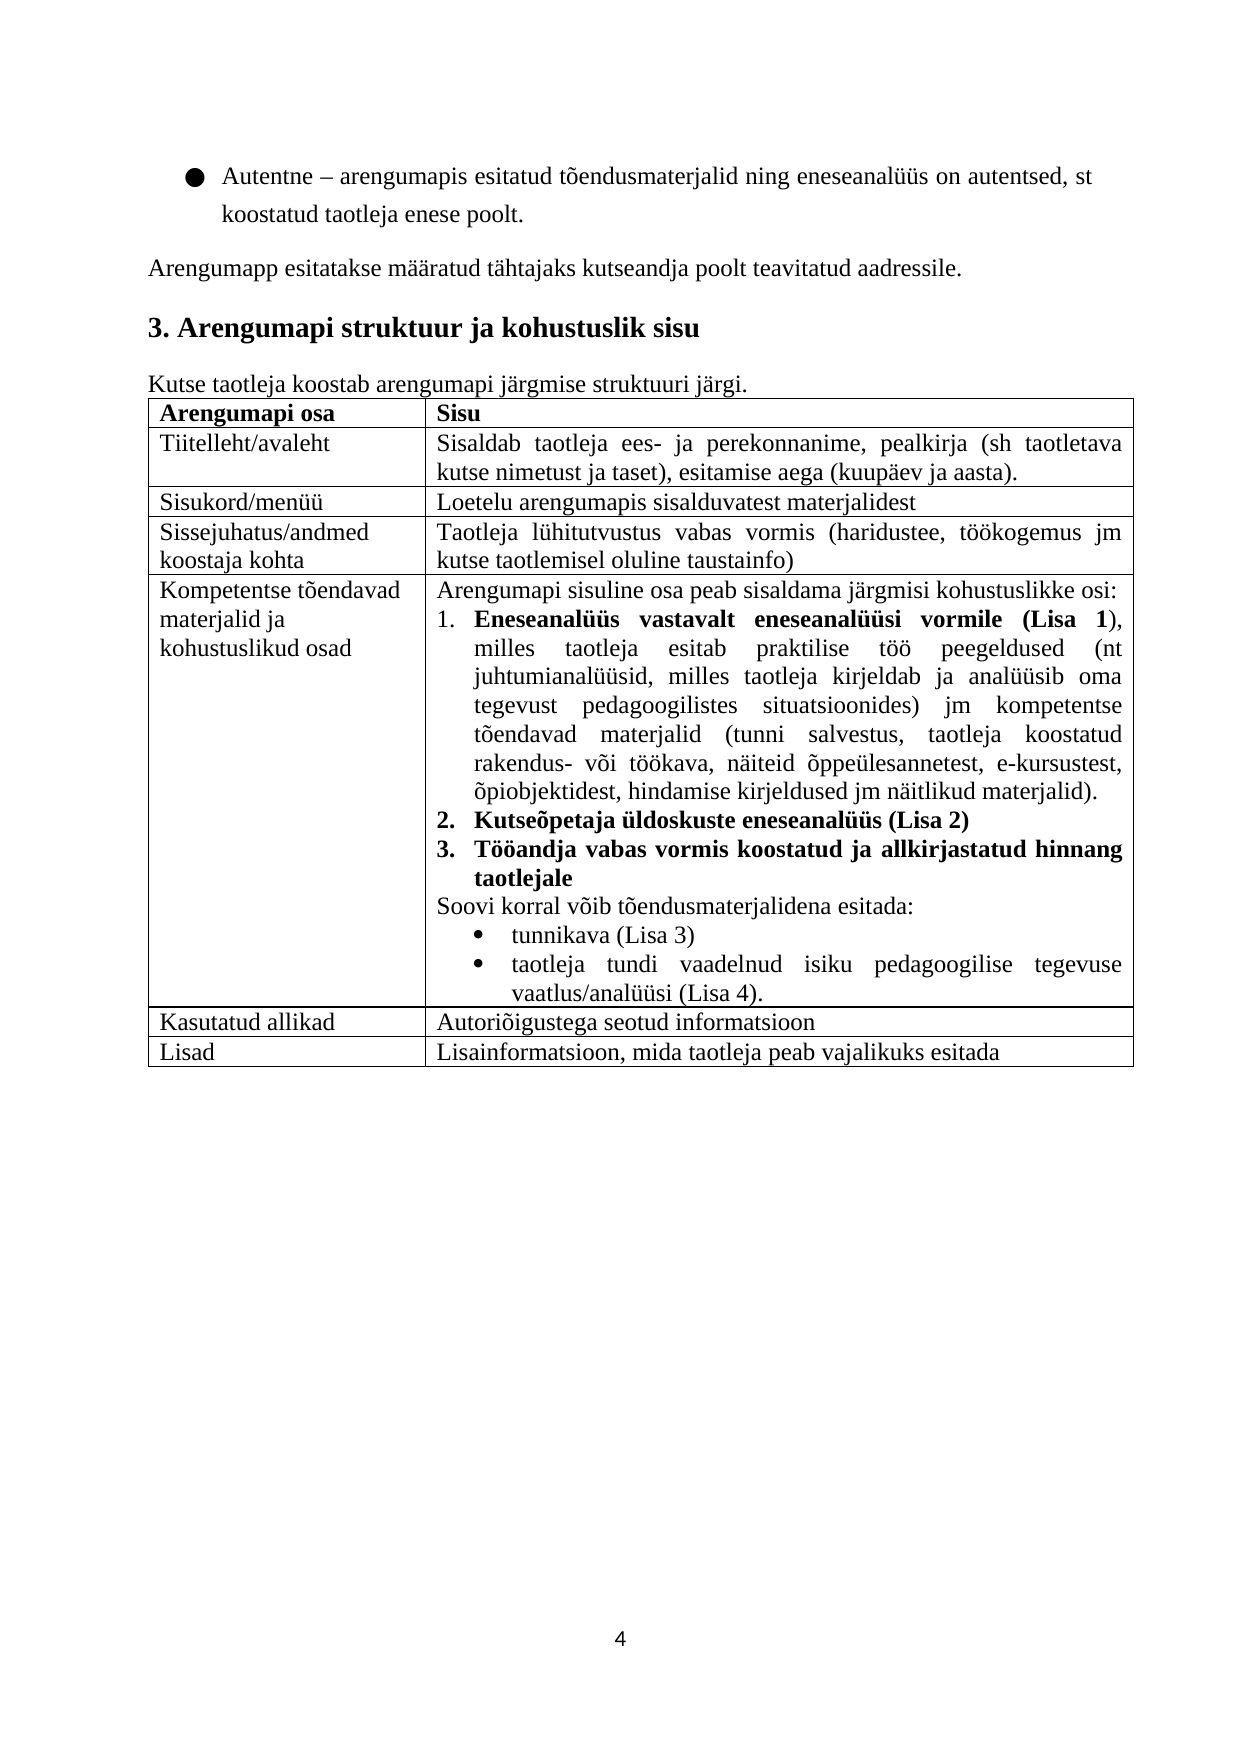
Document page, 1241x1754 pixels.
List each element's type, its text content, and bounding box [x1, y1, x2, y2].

list Autentne – arengumapis esitatud tõendusmaterjalid ning eneseanalüüs on autentsed, st koostatud taotleja enese poolt. [184, 148, 1093, 228]
subtitle 3. Arengumapi struktuur ja kohustuslik sisu [148, 310, 1093, 344]
table_header Arengumapi osa [149, 399, 425, 427]
table_cell Sisukord/menüü [149, 487, 425, 516]
table_cell Tiitelleht/avaleht [149, 428, 425, 486]
table_cell Taotleja lühitutvustus vabas vormis (haridustee, töökogemus jm kutse taotlemisel oluline taustainfo) [426, 517, 1133, 574]
table_cell Kompetentse tõendavad materjalid ja kohustuslikud osad [149, 575, 425, 1006]
table_cell Sisaldab taotleja ees- ja perekonnanime, pealkirja (sh taotletava kutse nimetust ja taset), esitamise aega (kuupäev ja aasta). [426, 428, 1133, 486]
table_cell Lisainformatsioon, mida taotleja peab vajalikuks esitada [426, 1037, 1133, 1066]
table_header Sisu [426, 399, 1133, 427]
text Arengumapp esitatakse määratud tähtajaks kutseandja poolt teavitatud aadressile. [148, 253, 1093, 281]
table_cell Lisad [149, 1037, 425, 1066]
text Kutse taotleja koostab arengumapi järgmise struktuuri järgi. [148, 369, 1093, 397]
table_cell Autoriõigustega seotud informatsioon [426, 1008, 1133, 1036]
table_cell Kasutatud allikad [149, 1008, 425, 1036]
table_cell Sissejuhatus/andmed koostaja kohta [149, 517, 425, 574]
table_cell Arengumapi sisuline osa peab sisaldama järgmisi kohustuslikke osi: Eneseanalüüs vastavalt eneseanalüüsi vormile (Lisa 1), milles taotleja esitab praktilise töö peegeldused (nt juhtumianalüüsid, milles taotleja kirjeldab ja analüüsib oma tegevust pedagoogilistes situatsioonides) jm kompetentse tõendavad materjalid (tunni salvestus, taotleja koostatud rakendus- või töökava, näiteid õppeülesannetest, e-kursustest, õpiobjektidest, hindamise kirjeldused jm näitlikud materjalid). Kutseõpetaja üldoskuste eneseanalüüs (Lisa 2) Tööandja vabas vormis koostatud ja allkirjastatud hinnang taotlejale Soovi korral võib tõendusmaterjalidena esitada: tunnikava (Lisa 3) taotleja tundi vaadelnud isiku pedagoogilise tegevuse vaatlus/analüüsi (Lisa 4). [426, 575, 1133, 1006]
table_cell Loetelu arengumapis sisalduvatest materjalidest [426, 487, 1133, 516]
